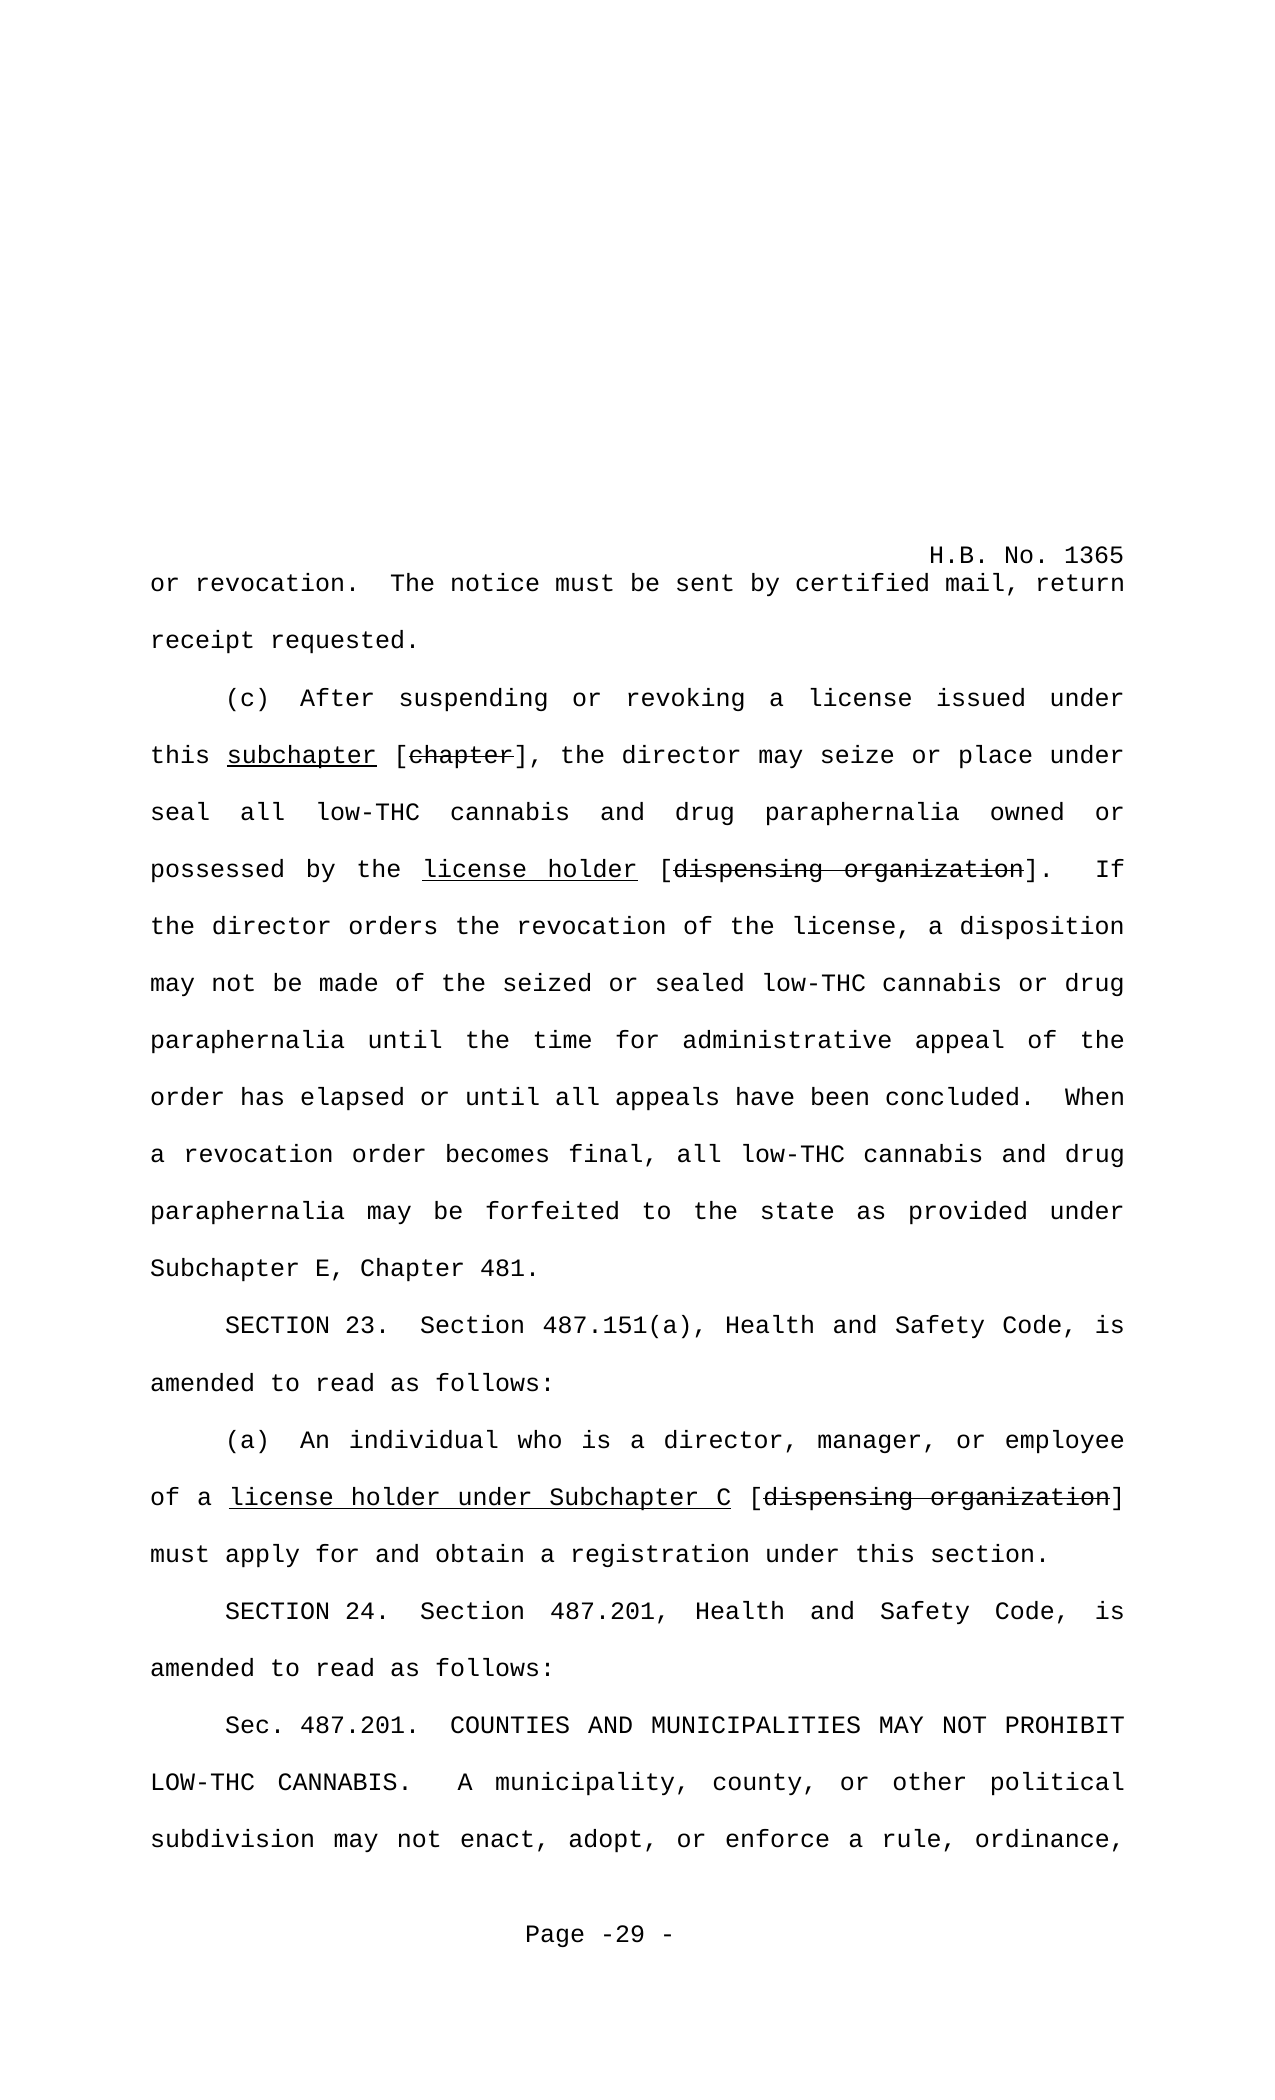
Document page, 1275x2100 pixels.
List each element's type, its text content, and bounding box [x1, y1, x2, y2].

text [150, 1712, 1125, 1855]
text SECTION 24. Section 487.201, Health and Safety Code, is amended to read as follows: [150, 1598, 1125, 1684]
text (c) After suspending or revoking a license issued under this subchapter [chapter], the director may seize or place under seal all low-THC cannabis and drug paraphernalia owned or possessed by the license holder [dispensing organization]. If the director orders the revocation of the license, a disposition may not be made of the seized or sealed low-THC cannabis or drug paraphernalia until the time for administrative appeal of the order has elapsed or until all appeals have been concluded. When a revocation order becomes final, all low-THC cannabis and drug paraphernalia may be forfeited to the state as provided under Subchapter E, Chapter 481. [150, 685, 1125, 1284]
text SECTION 23. Section 487.151(a), Health and Safety Code, is amended to read as follows: [150, 1313, 1125, 1398]
text (a) An individual who is a director, manager, or employee of a license holder under Subchapter C [dispensing organization] must apply for and obtain a registration under this section. [150, 1427, 1125, 1570]
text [150, 571, 1125, 656]
